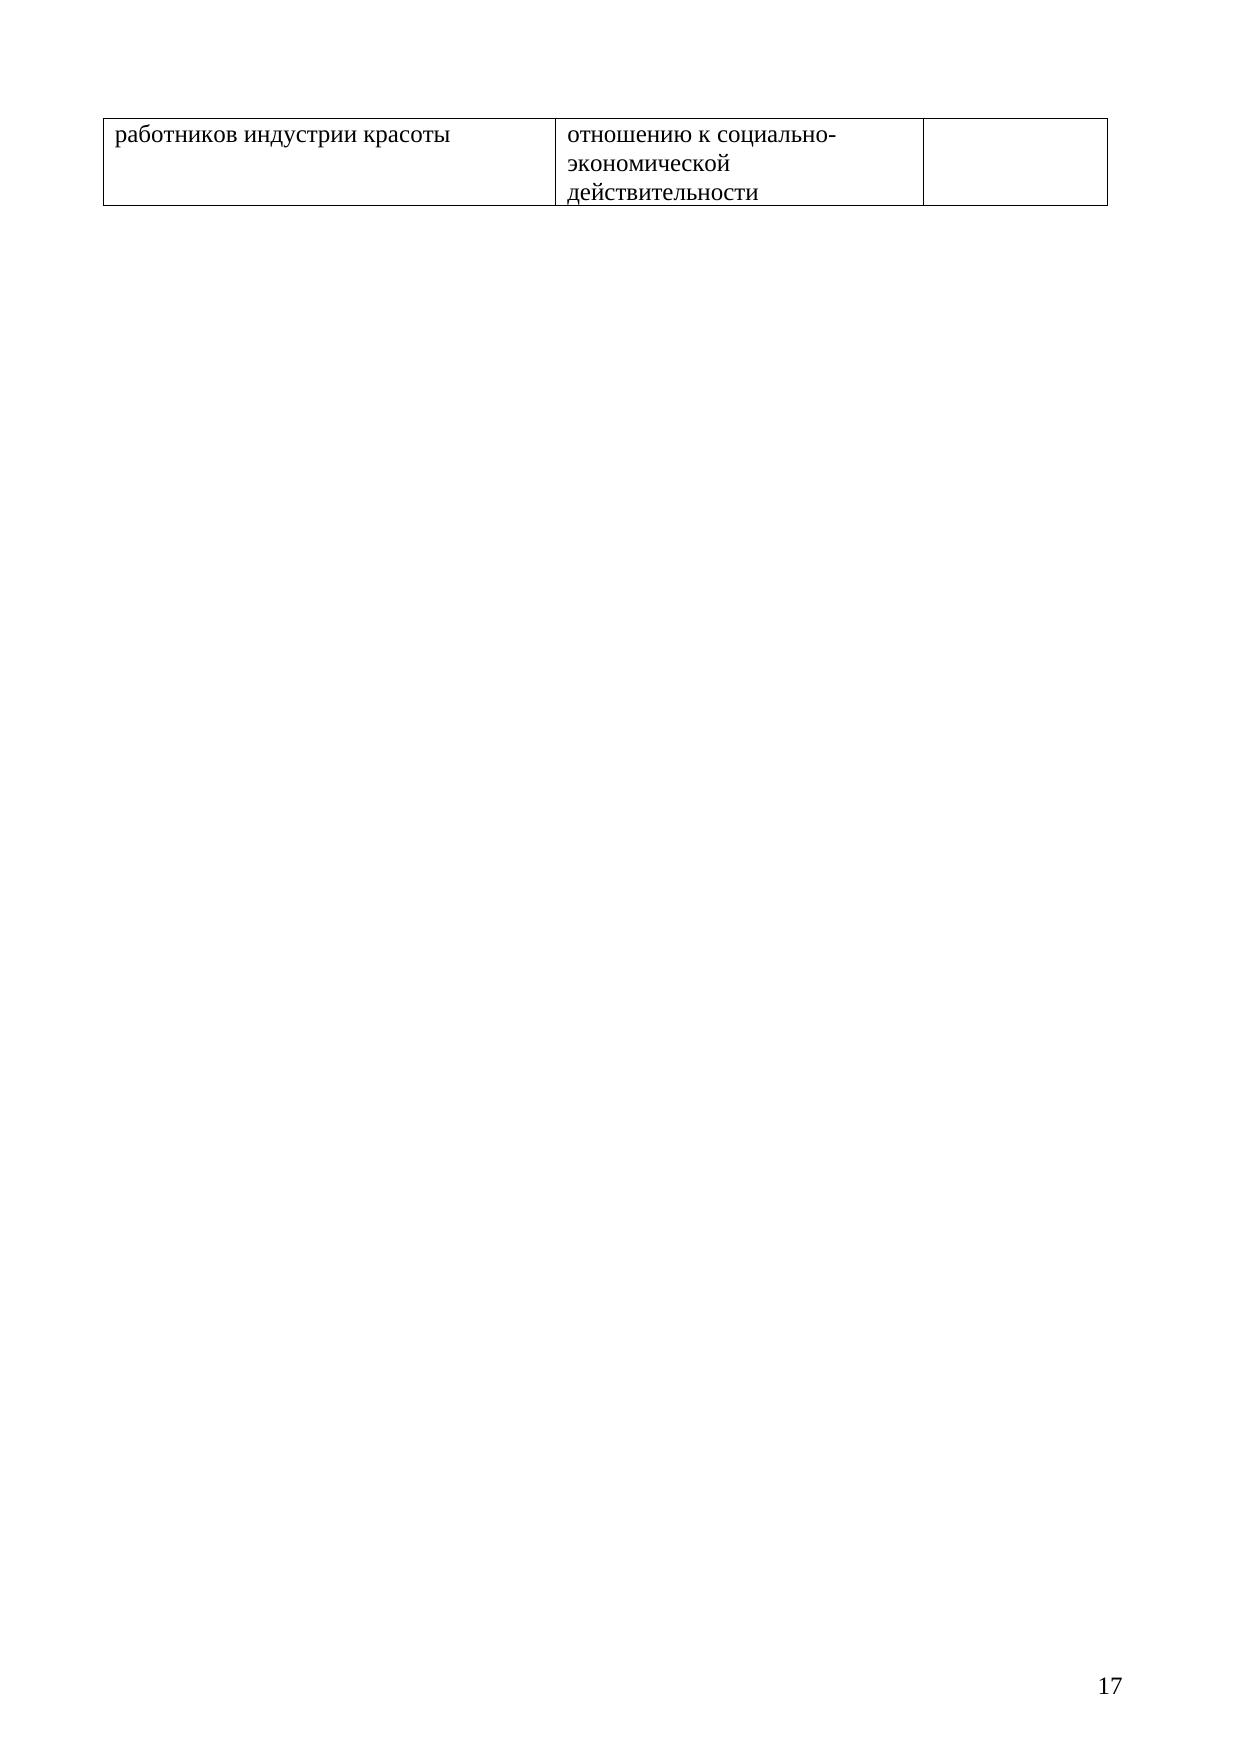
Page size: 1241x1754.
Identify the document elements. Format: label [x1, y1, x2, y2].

table_cell [924, 119, 1107, 205]
table_cell [556, 119, 923, 205]
table_cell [104, 119, 555, 205]
